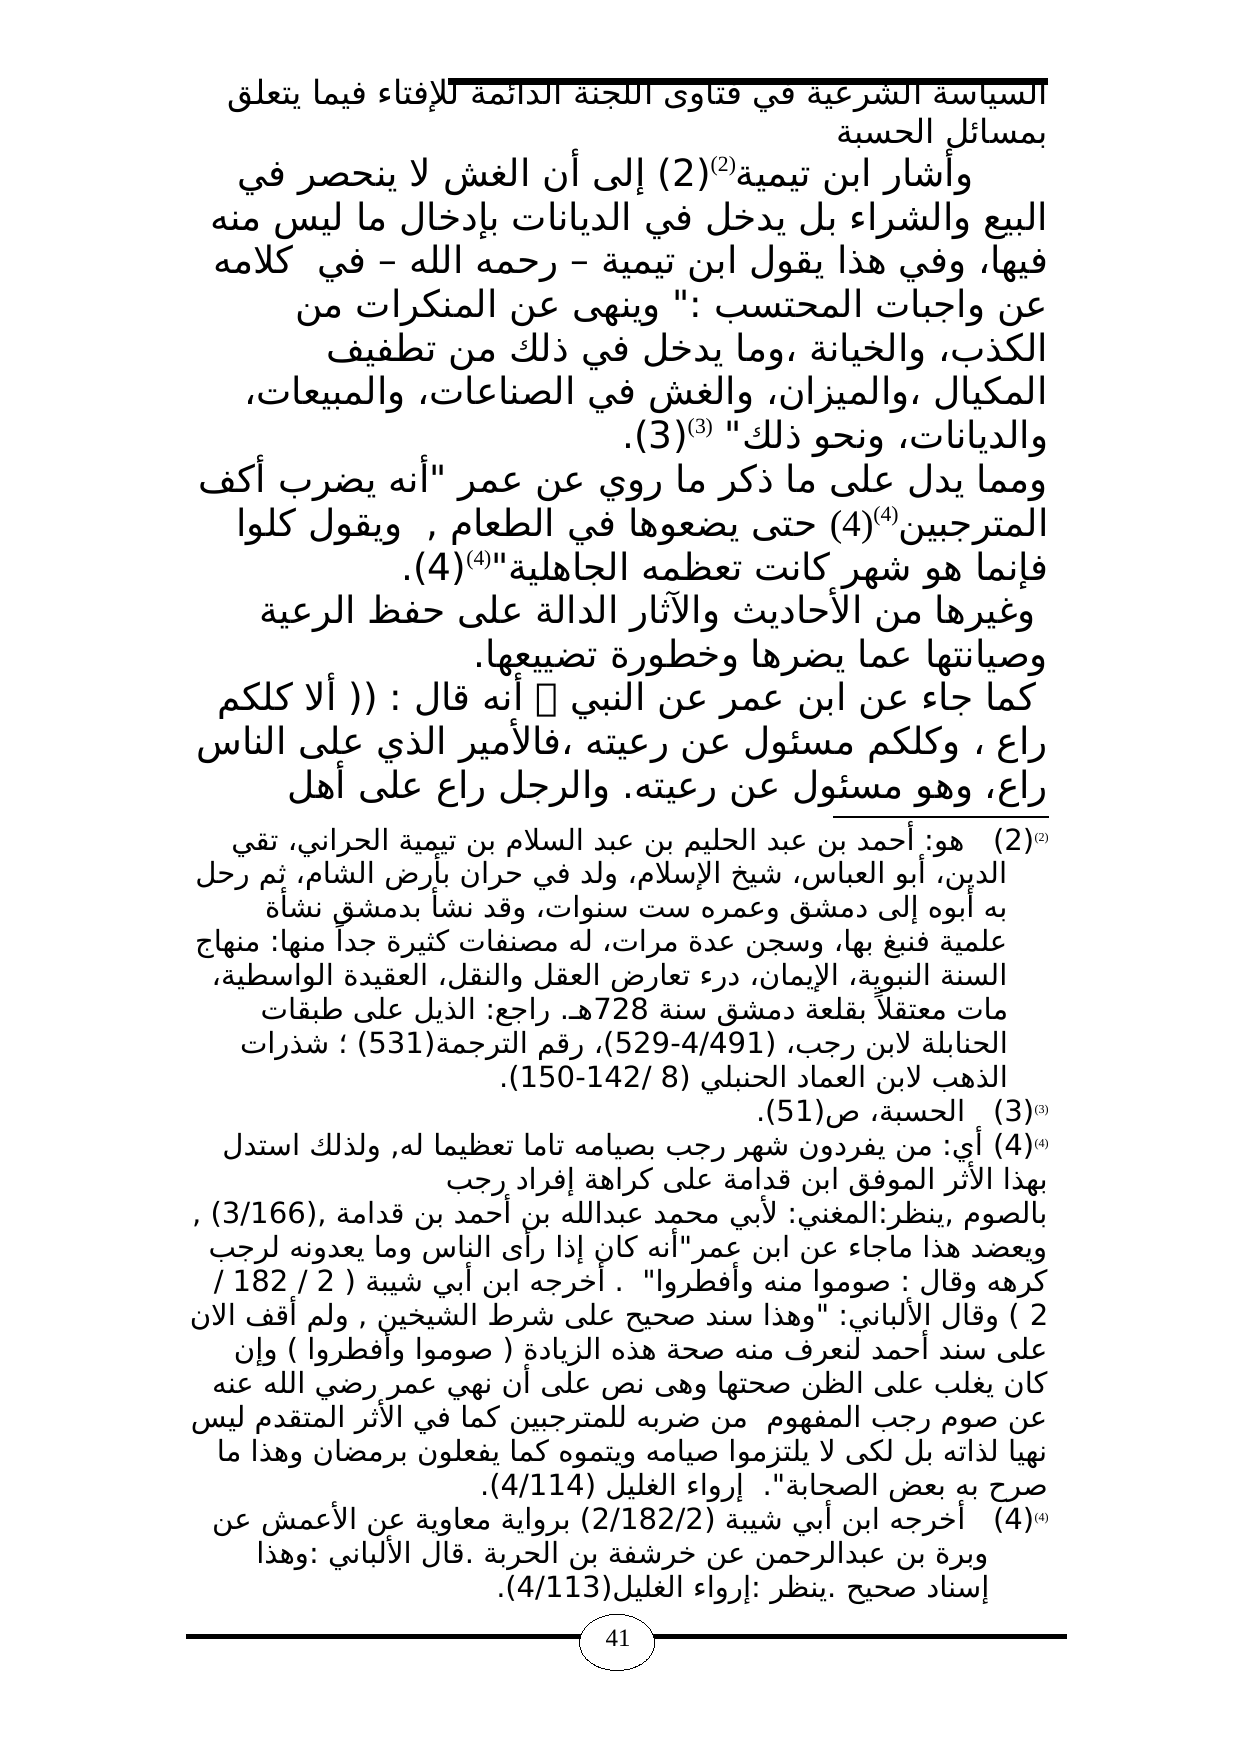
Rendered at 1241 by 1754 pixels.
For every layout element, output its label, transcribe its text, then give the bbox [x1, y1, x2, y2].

text ومما يدل على ما ذكر ما روي عن عمر "أنه يضرب أكف المترجبين(4) حتى يضعوها في الطعام , ويقول كلوا فإنما هو شهر كانت تعظمه الجاهلية"(4). [187, 457, 1048, 589]
text كما جاء ‏عن ابن عمر ‏عن النبي ‏أنه قال ‏: ‏(( ألا كلكم راع ، وكلكم مسئول عن رعيته ،فالأمير الذي على الناس راع، وهو مسئول عن رعيته. والرجل راع على أهل بيته ،وهو مسئول عنهم .والمرأة راعية على بيت بعلها وولده ،وهي مسئولة عنهم، والعبد راع على مال سيده، وهو مسئول عنه .ألا فكلكم راع ،وكلكم مسئول عن رعيته))(). [187, 676, 1048, 807]
text وغيرها من الأحاديث والآثار الدالة على حفظ الرعية وصيانتها عما يضرها وخطورة تضييعها. [187, 589, 1048, 676]
text وأشار ابن تيمية(2) إلى أن الغش لا ينحصر في البيع والشراء بل يدخل في الديانات بإدخال ما ليس منه فيها، وفي هذا يقول ابن تيمية – رحمه الله – في كلامه عن واجبات المحتسب :" وينهى عن المنكرات من الكذب، والخيانة ،وما يدخل في ذلك من تطفيف المكيال ،والميزان، والغش في الصناعات، والمبيعات، والديانات، ونحو ذلك" (3). [187, 151, 1048, 457]
